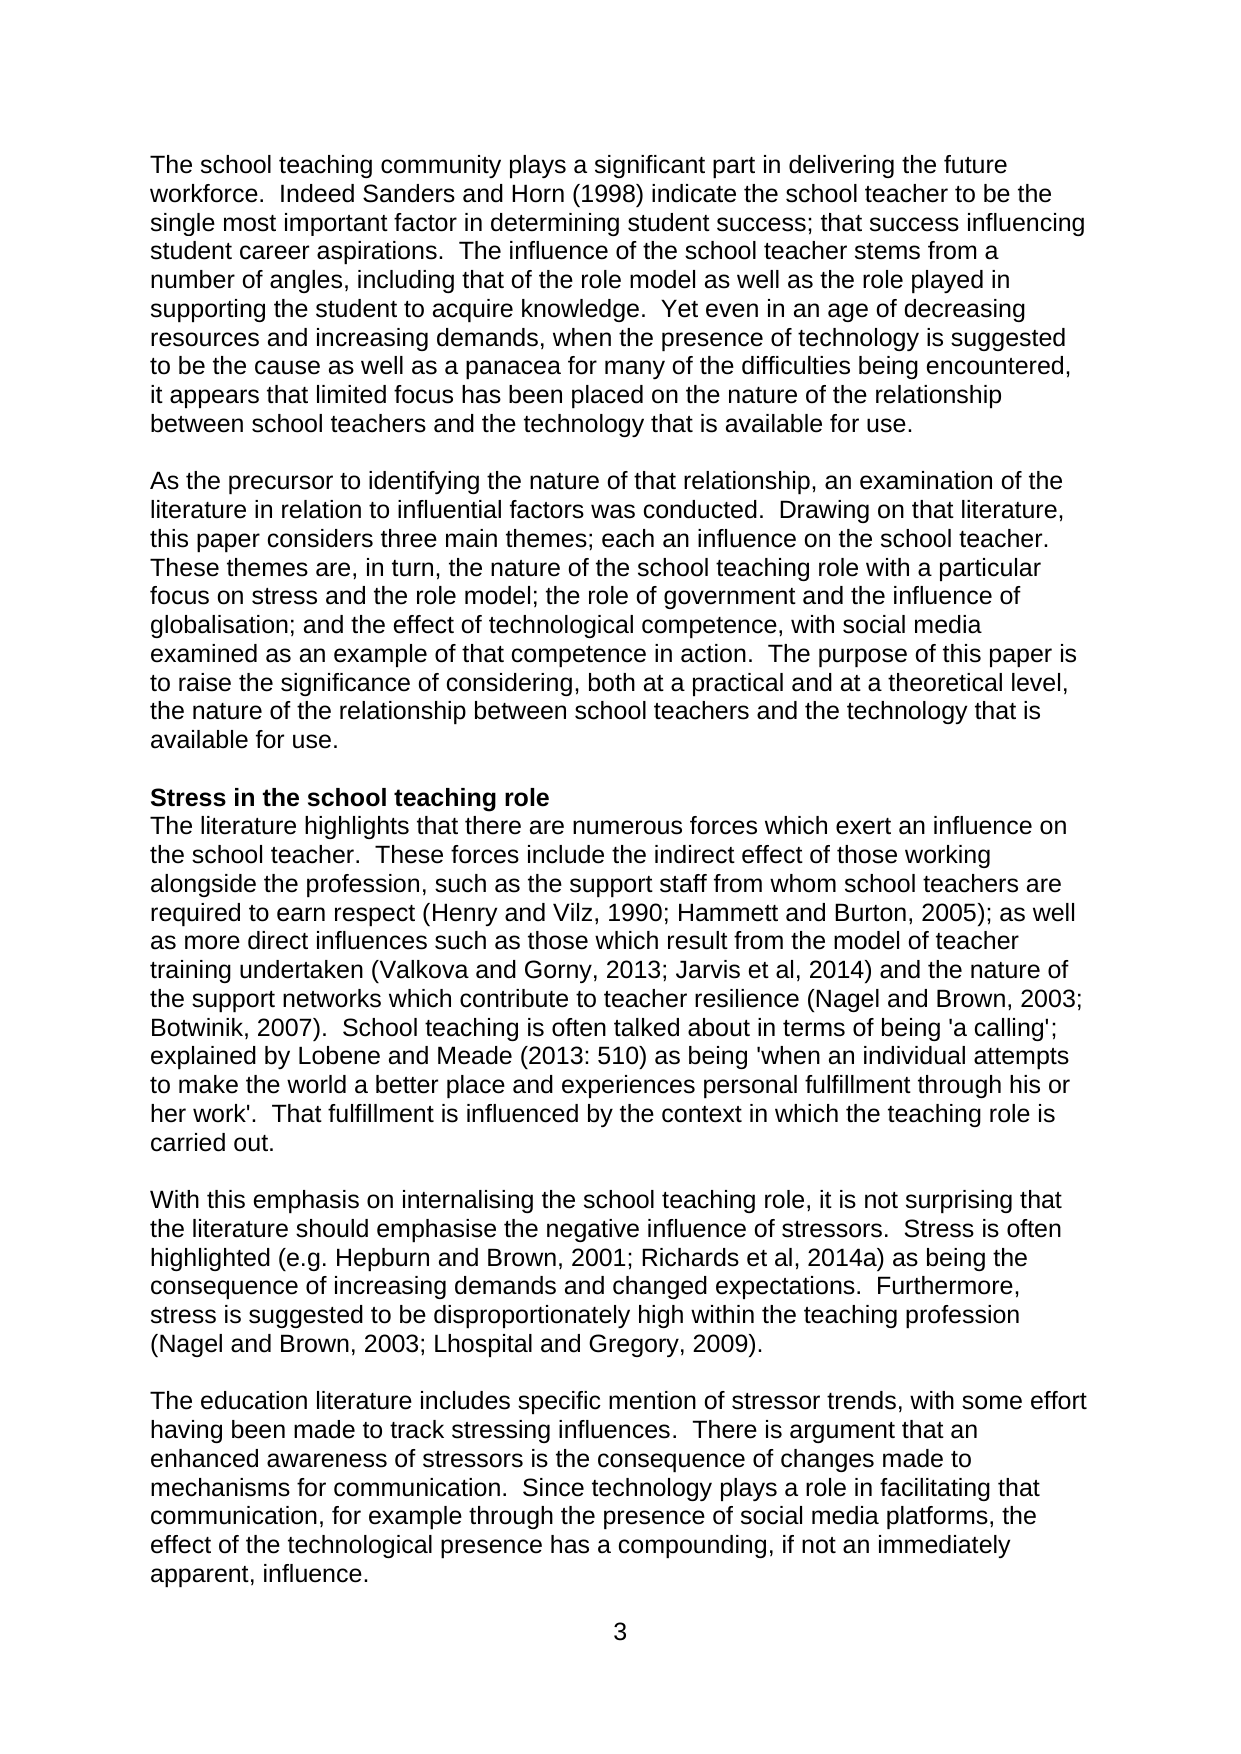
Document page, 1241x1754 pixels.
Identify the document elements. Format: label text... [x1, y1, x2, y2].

text The school teaching community plays a significant part in delivering the future workforce. Indeed Sanders and Horn (1998) indicate the school teacher to be the single most important factor in determining student success; that success influencing student career aspirations. The influence of the school teacher stems from a number of angles, including that of the role model as well as the role played in supporting the student to acquire knowledge. Yet even in an age of decreasing resources and increasing demands, when the presence of technology is suggested to be the cause as well as a panacea for many of the difficulties being encountered, it appears that limited focus has been placed on the nature of the relationship between school teachers and the technology that is available for use. [150, 150, 1090, 437]
text The literature highlights that there are numerous forces which exert an influence on the school teacher. These forces include the indirect effect of those working alongside the profession, such as the support staff from whom school teachers are required to earn respect (Henry and Vilz, 1990; Hammett and Burton, 2005); as well as more direct influences such as those which result from the model of teacher training undertaken (Valkova and Gorny, 2013; Jarvis et al, 2014) and the nature of the support networks which contribute to teacher resilience (Nagel and Brown, 2003; Botwinik, 2007). School teaching is often talked about in terms of being 'a calling'; explained by Lobene and Meade (2013: 510) as being 'when an individual attempts to make the world a better place and experiences personal fulfillment through his or her work'. That fulfillment is influenced by the context in which the teaching role is carried out. [150, 811, 1090, 1156]
text The education literature includes specific mention of stressor trends, with some effort having been made to track stressing influences. There is argument that an enhanced awareness of stressors is the consequence of changes made to mechanisms for communication. Since technology plays a role in facilitating that communication, for example through the presence of social media platforms, the effect of the technological presence has a compounding, if not an immediately apparent, influence. [150, 1386, 1090, 1587]
text With this emphasis on internalising the school teaching role, it is not surprising that the literature should emphasise the negative influence of stressors. Stress is often highlighted (e.g. Hepburn and Brown, 2001; Richards et al, 2014a) as being the consequence of increasing demands and changed expectations. Furthermore, stress is suggested to be disproportionately high within the teaching profession (Nagel and Brown, 2003; Lhospital and Gregory, 2009). [150, 1185, 1090, 1357]
text As the precursor to identifying the nature of that relationship, an examination of the literature in relation to influential factors was conducted. Drawing on that literature, this paper considers three main themes; each an influence on the school teacher. These themes are, in turn, the nature of the school teaching role with a particular focus on stress and the role model; the role of government and the influence of globalisation; and the effect of technological competence, with social media examined as an example of that competence in action. The purpose of this paper is to raise the significance of considering, both at a practical and at a theoretical level, the nature of the relationship between school teachers and the technology that is available for use. [150, 466, 1090, 754]
text Stress in the school teaching role [150, 782, 1090, 811]
